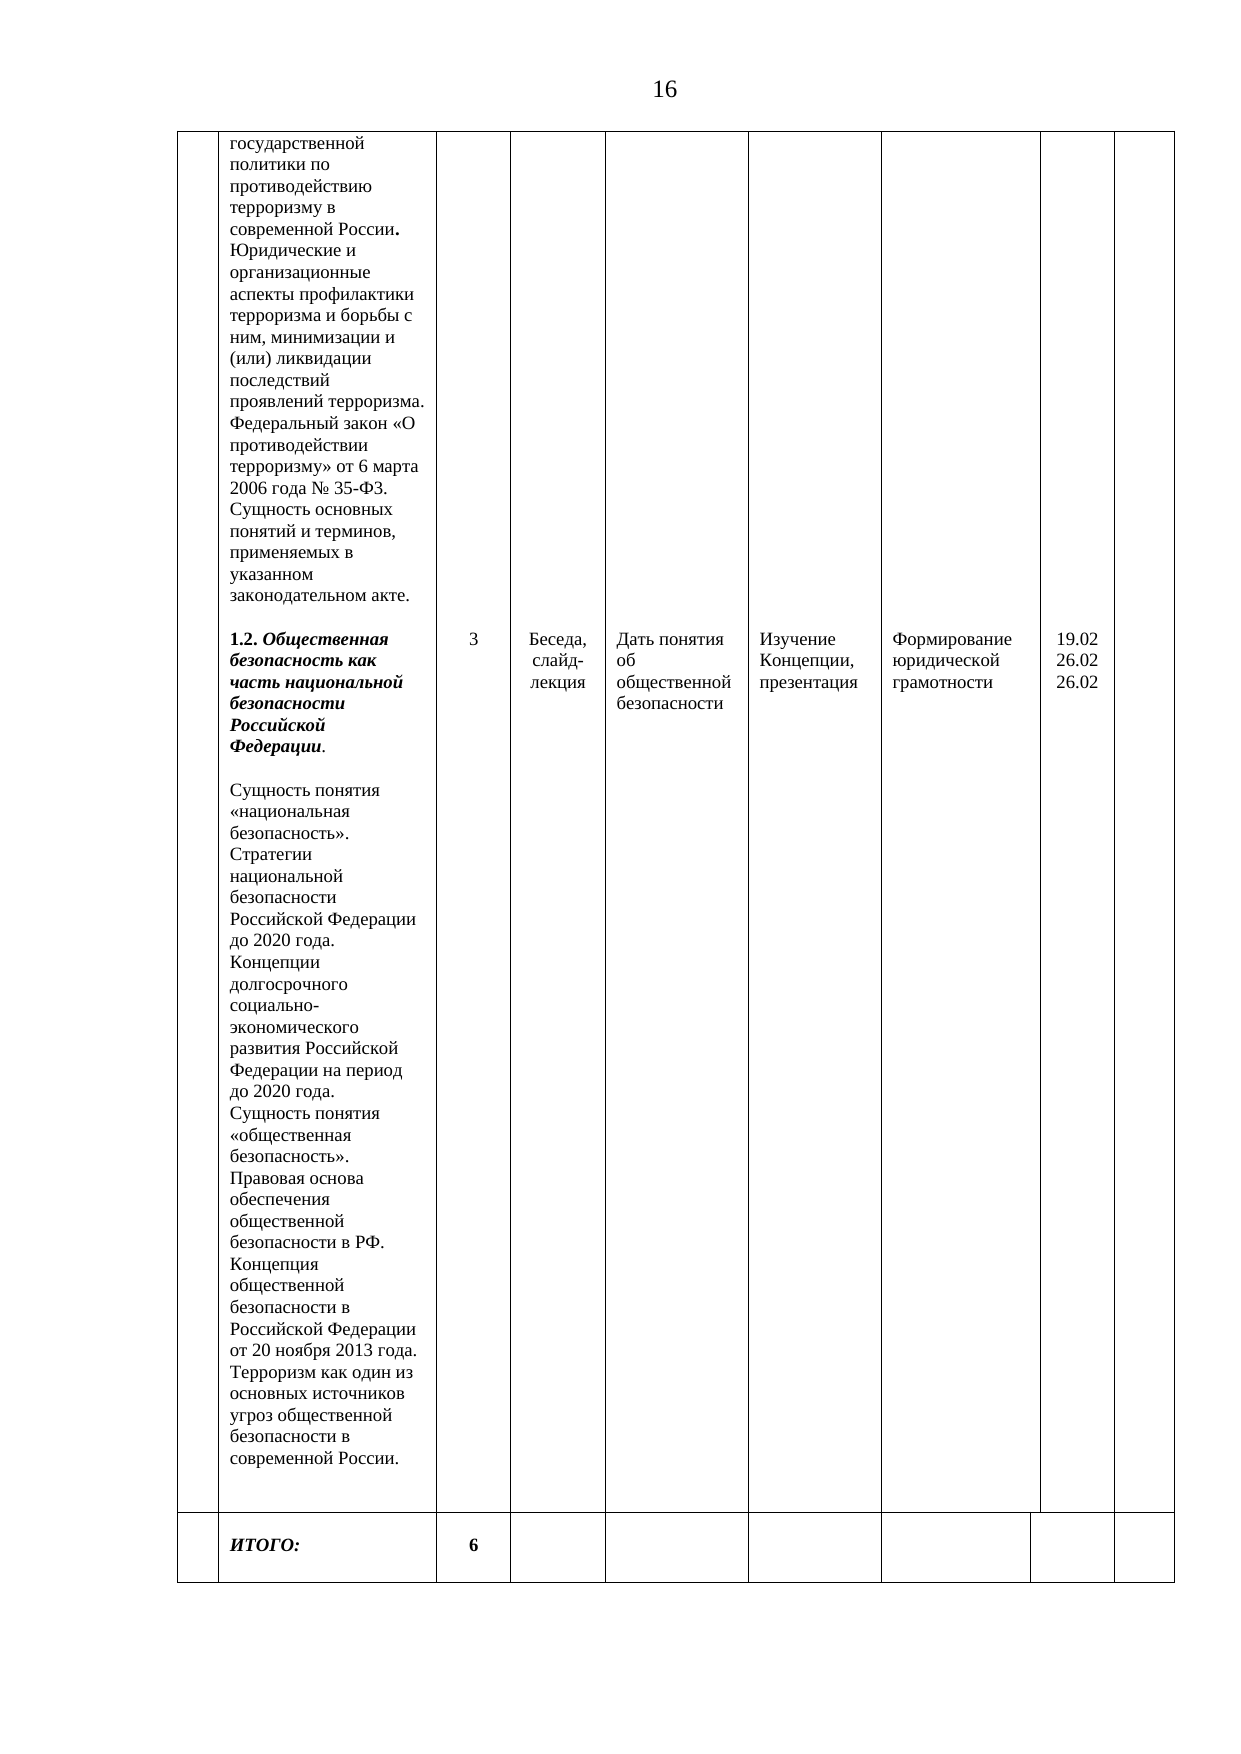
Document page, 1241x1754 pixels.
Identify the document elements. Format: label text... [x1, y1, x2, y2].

table_cell [606, 1513, 748, 1582]
table_cell [749, 1513, 881, 1582]
table_cell [882, 1513, 1030, 1582]
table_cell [219, 132, 436, 1512]
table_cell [1041, 132, 1114, 1512]
table_cell [1115, 132, 1174, 1512]
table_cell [749, 132, 881, 1512]
table_cell [511, 1513, 605, 1582]
table_cell ИТОГО: [219, 1513, 436, 1582]
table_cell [882, 132, 1040, 1512]
table_cell 3 3 [437, 132, 510, 1512]
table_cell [606, 132, 748, 1512]
table_cell [178, 1513, 218, 1582]
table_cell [511, 132, 605, 1512]
table_cell 6 [437, 1513, 510, 1582]
table_cell [1115, 1513, 1174, 1582]
table_cell [1031, 1513, 1114, 1582]
